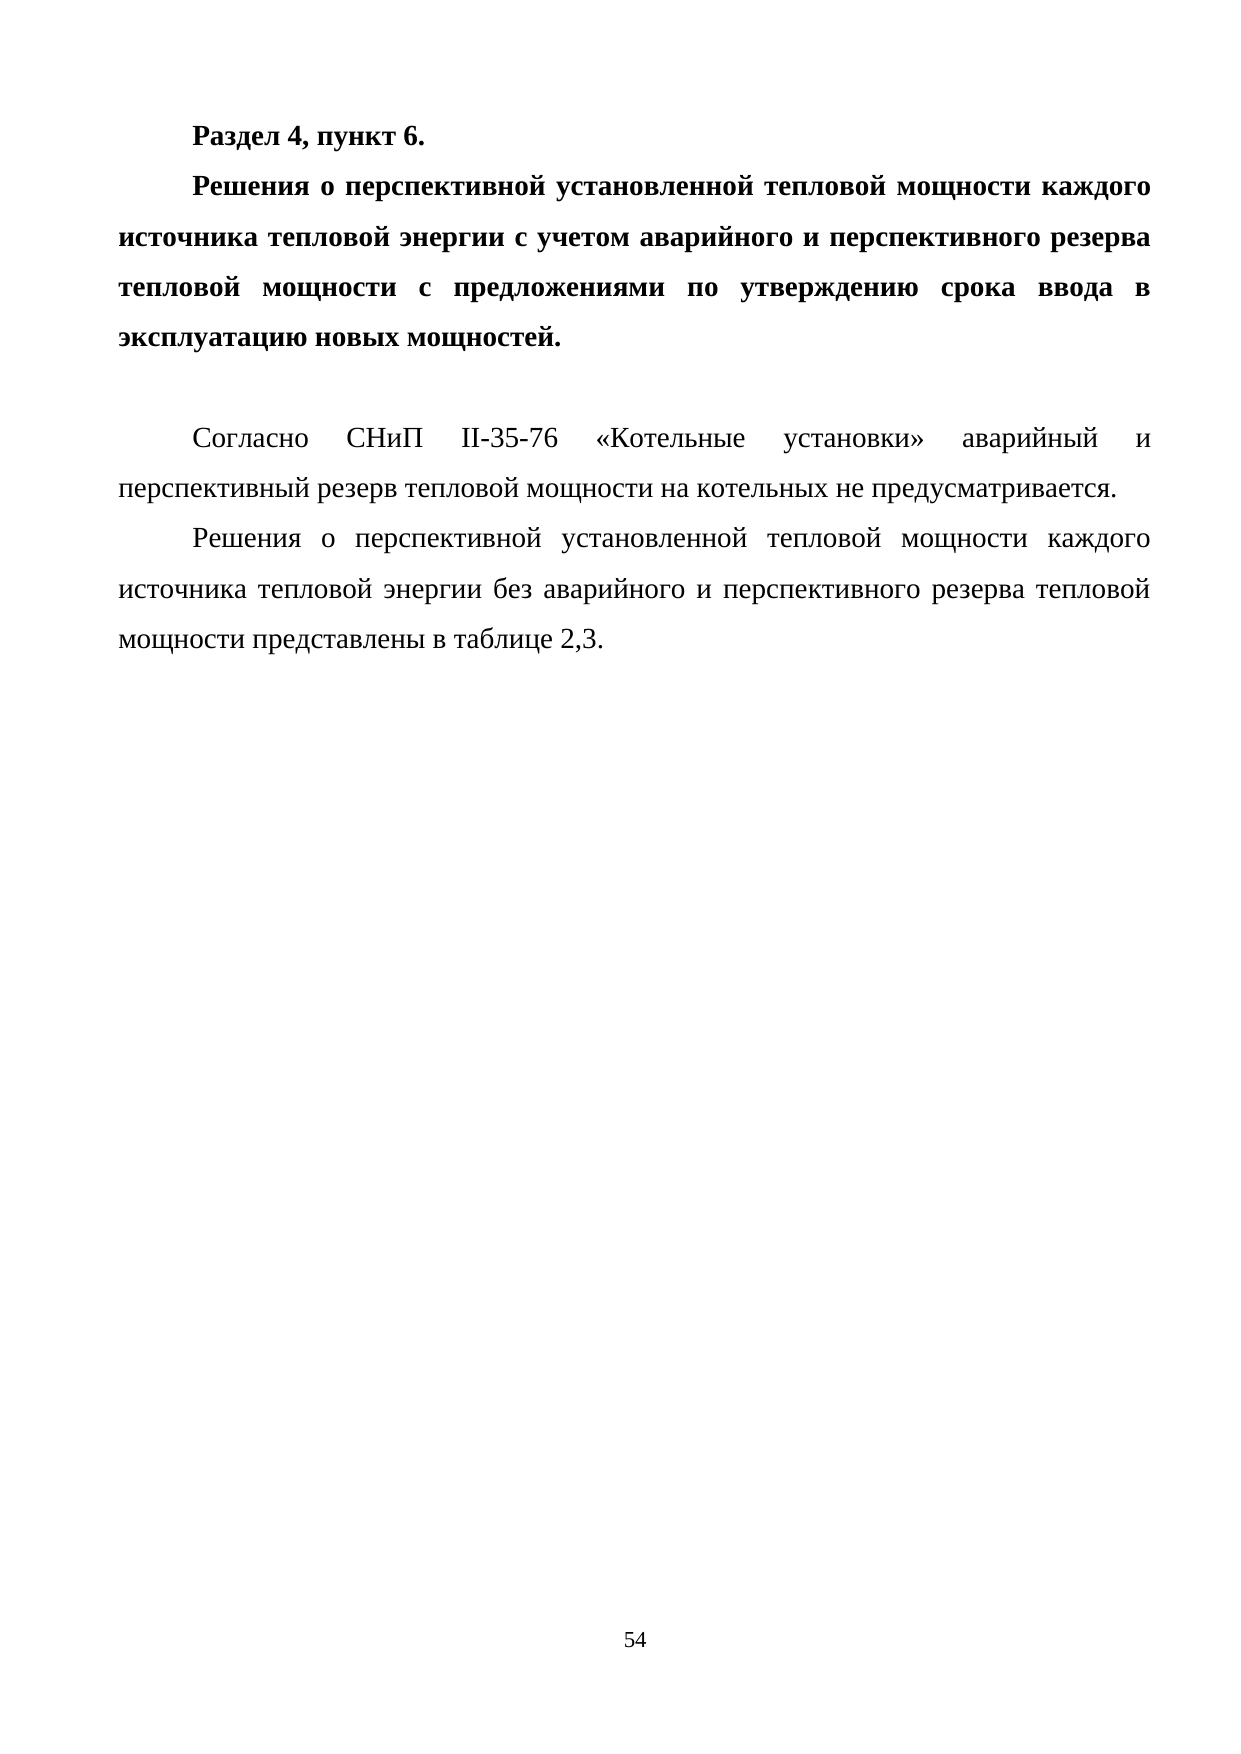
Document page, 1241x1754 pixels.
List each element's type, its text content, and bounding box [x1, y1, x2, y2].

list Решения о перспективной установленной тепловой мощности каждого источника тепловой энергии без аварийного и перспективного резерва тепловой мощности представлены в таблице 2,3. [118, 521, 1152, 655]
list Раздел 4, пункт 6. [118, 118, 1152, 152]
list Решения о перспективной установленной тепловой мощности каждого источника тепловой энергии с учетом аварийного и перспективного резерва тепловой мощности с предложениями по утверждению срока ввода в эксплуатацию новых мощностей. [118, 168, 1152, 353]
list Согласно СНиП II-35-76 «Котельные установки» аварийный и перспективный резерв тепловой мощности на котельных не предусматривается. [118, 420, 1152, 504]
